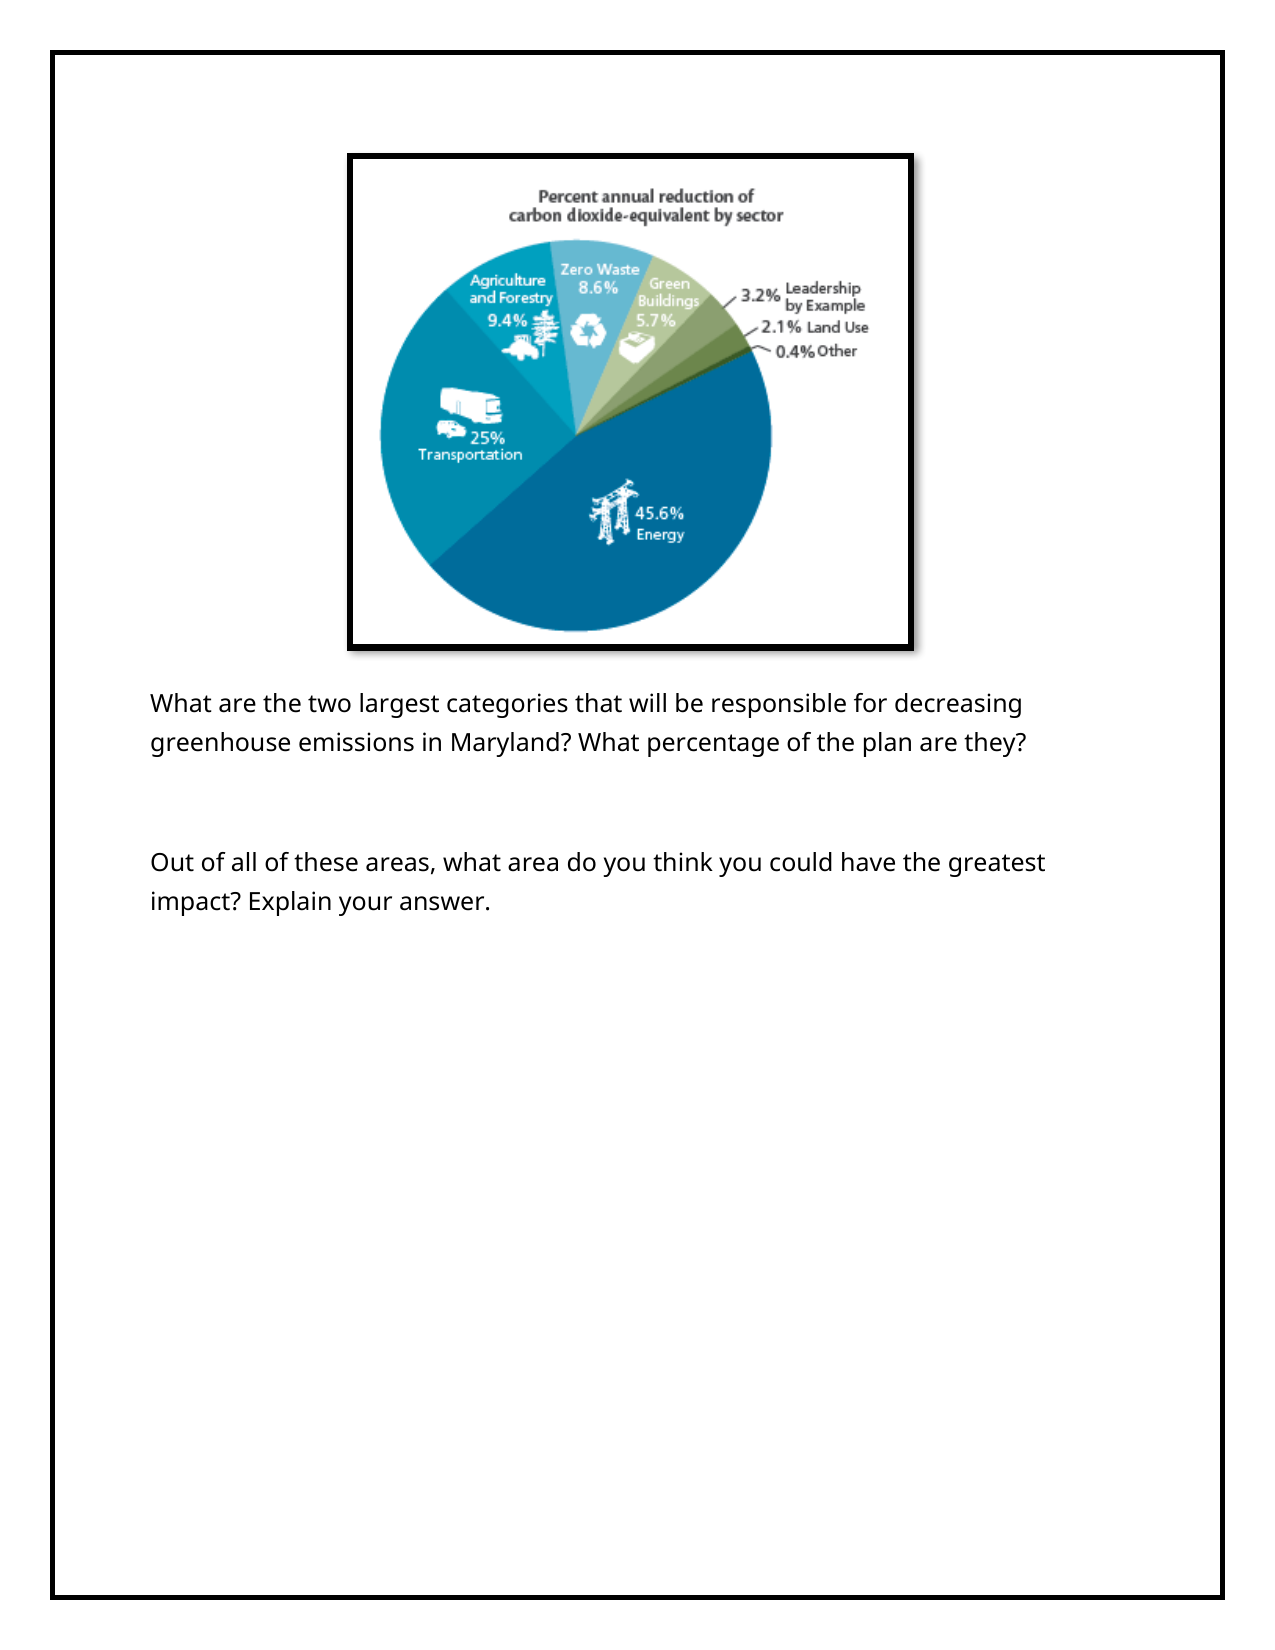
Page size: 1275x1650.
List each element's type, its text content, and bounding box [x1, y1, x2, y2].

text Out of all of these areas, what area do you think you could have the greatest impact? Explain your answer. [150, 844, 1125, 918]
text What are the two largest categories that will be responsible for decreasing greenhouse emissions in Maryland? What percentage of the plan are they? [150, 685, 1125, 759]
picture [353, 159, 908, 644]
